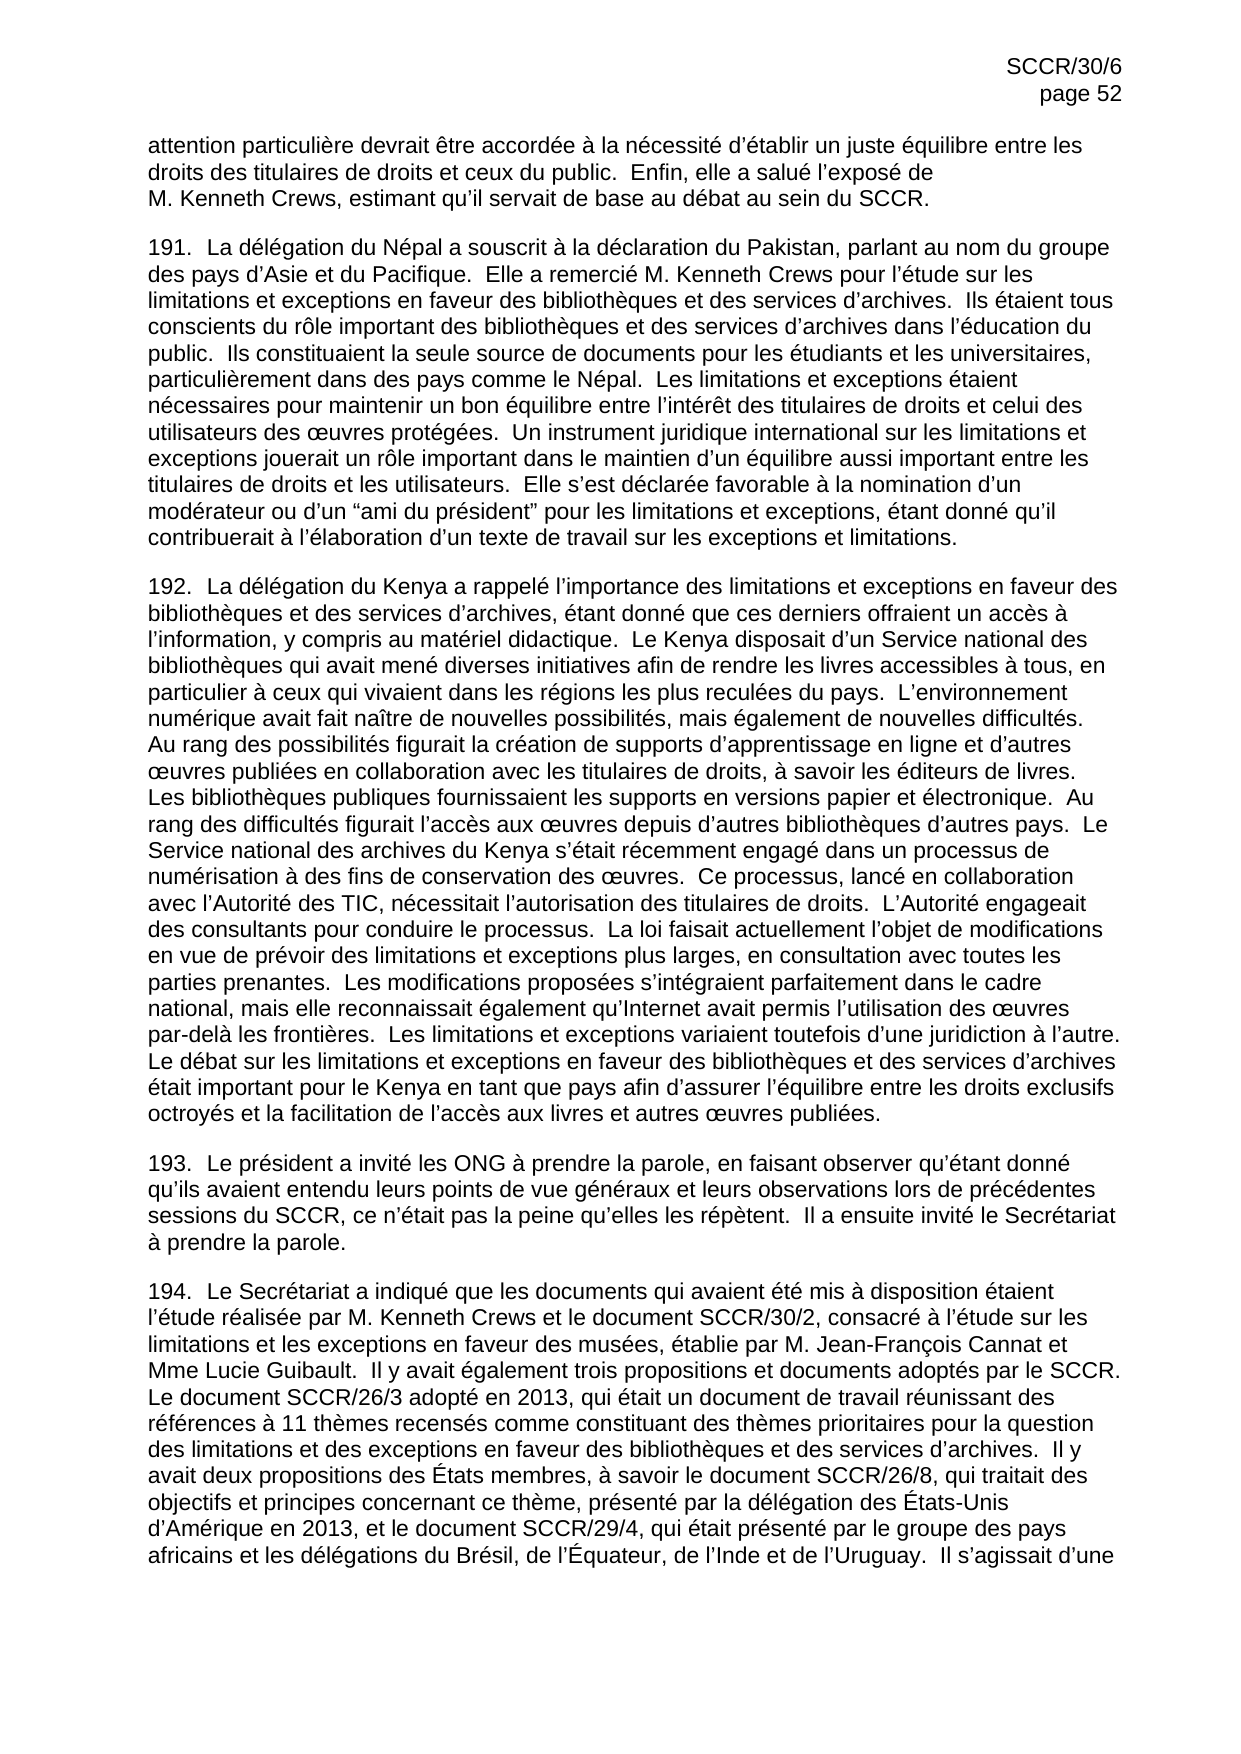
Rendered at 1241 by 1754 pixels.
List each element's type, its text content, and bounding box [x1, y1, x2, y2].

text La délégation du Kenya a rappelé l’importance des limitations et exceptions en faveur des bibliothèques et des services d’archives, étant donné que ces derniers offraient un accès à l’information, y compris au matériel didactique. Le Kenya disposait d’un Service national des bibliothèques qui avait mené diverses initiatives afin de rendre les livres accessibles à tous, en particulier à ceux qui vivaient dans les régions les plus reculées du pays. L’environnement numérique avait fait naître de nouvelles possibilités, mais également de nouvelles difficultés. Au rang des possibilités figurait la création de supports d’apprentissage en ligne et d’autres œuvres publiées en collaboration avec les titulaires de droits, à savoir les éditeurs de livres. Les bibliothèques publiques fournissaient les supports en versions papier et électronique. Au rang des difficultés figurait l’accès aux œuvres depuis d’autres bibliothèques d’autres pays. Le Service national des archives du Kenya s’était récemment engagé dans un processus de numérisation à des fins de conservation des œuvres. Ce processus, lancé en collaboration avec l’Autorité des TIC, nécessitait l’autorisation des titulaires de droits. L’Autorité engageait des consultants pour conduire le processus. La loi faisait actuellement l’objet de modifications en vue de prévoir des limitations et exceptions plus larges, en consultation avec toutes les parties prenantes. Les modifications proposées s’intégraient parfaitement dans le cadre national, mais elle reconnaissait également qu’Internet avait permis l’utilisation des œuvres par-delà les frontières. Les limitations et exceptions variaient toutefois d’une juridiction à l’autre. Le débat sur les limitations et exceptions en faveur des bibliothèques et des services d’archives était important pour le Kenya en tant que pays afin d’assurer l’équilibre entre les droits exclusifs octroyés et la facilitation de l’accès aux livres et autres œuvres publiées. [148, 573, 1122, 1127]
text Le président a invité les ONG à prendre la parole, en faisant observer qu’étant donné qu’ils avaient entendu leurs points de vue généraux et leurs observations lors de précédentes sessions du SCCR, ce n’était pas la peine qu’elles les répètent. Il a ensuite invité le Secrétariat à prendre la parole. [148, 1150, 1122, 1255]
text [148, 132, 1122, 211]
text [148, 1278, 1122, 1568]
text La délégation du Népal a souscrit à la déclaration du Pakistan, parlant au nom du groupe des pays d’Asie et du Pacifique. Elle a remercié M. Kenneth Crews pour l’étude sur les limitations et exceptions en faveur des bibliothèques et des services d’archives. Ils étaient tous conscients du rôle important des bibliothèques et des services d’archives dans l’éducation du public. Ils constituaient la seule source de documents pour les étudiants et les universitaires, particulièrement dans des pays comme le Népal. Les limitations et exceptions étaient nécessaires pour maintenir un bon équilibre entre l’intérêt des titulaires de droits et celui des utilisateurs des œuvres protégées. Un instrument juridique international sur les limitations et exceptions jouerait un rôle important dans le maintien d’un équilibre aussi important entre les titulaires de droits et les utilisateurs. Elle s’est déclarée favorable à la nomination d’un modérateur ou d’un “ami du président” pour les limitations et exceptions, étant donné qu’il contribuerait à l’élaboration d’un texte de travail sur les exceptions et limitations. [148, 234, 1122, 550]
